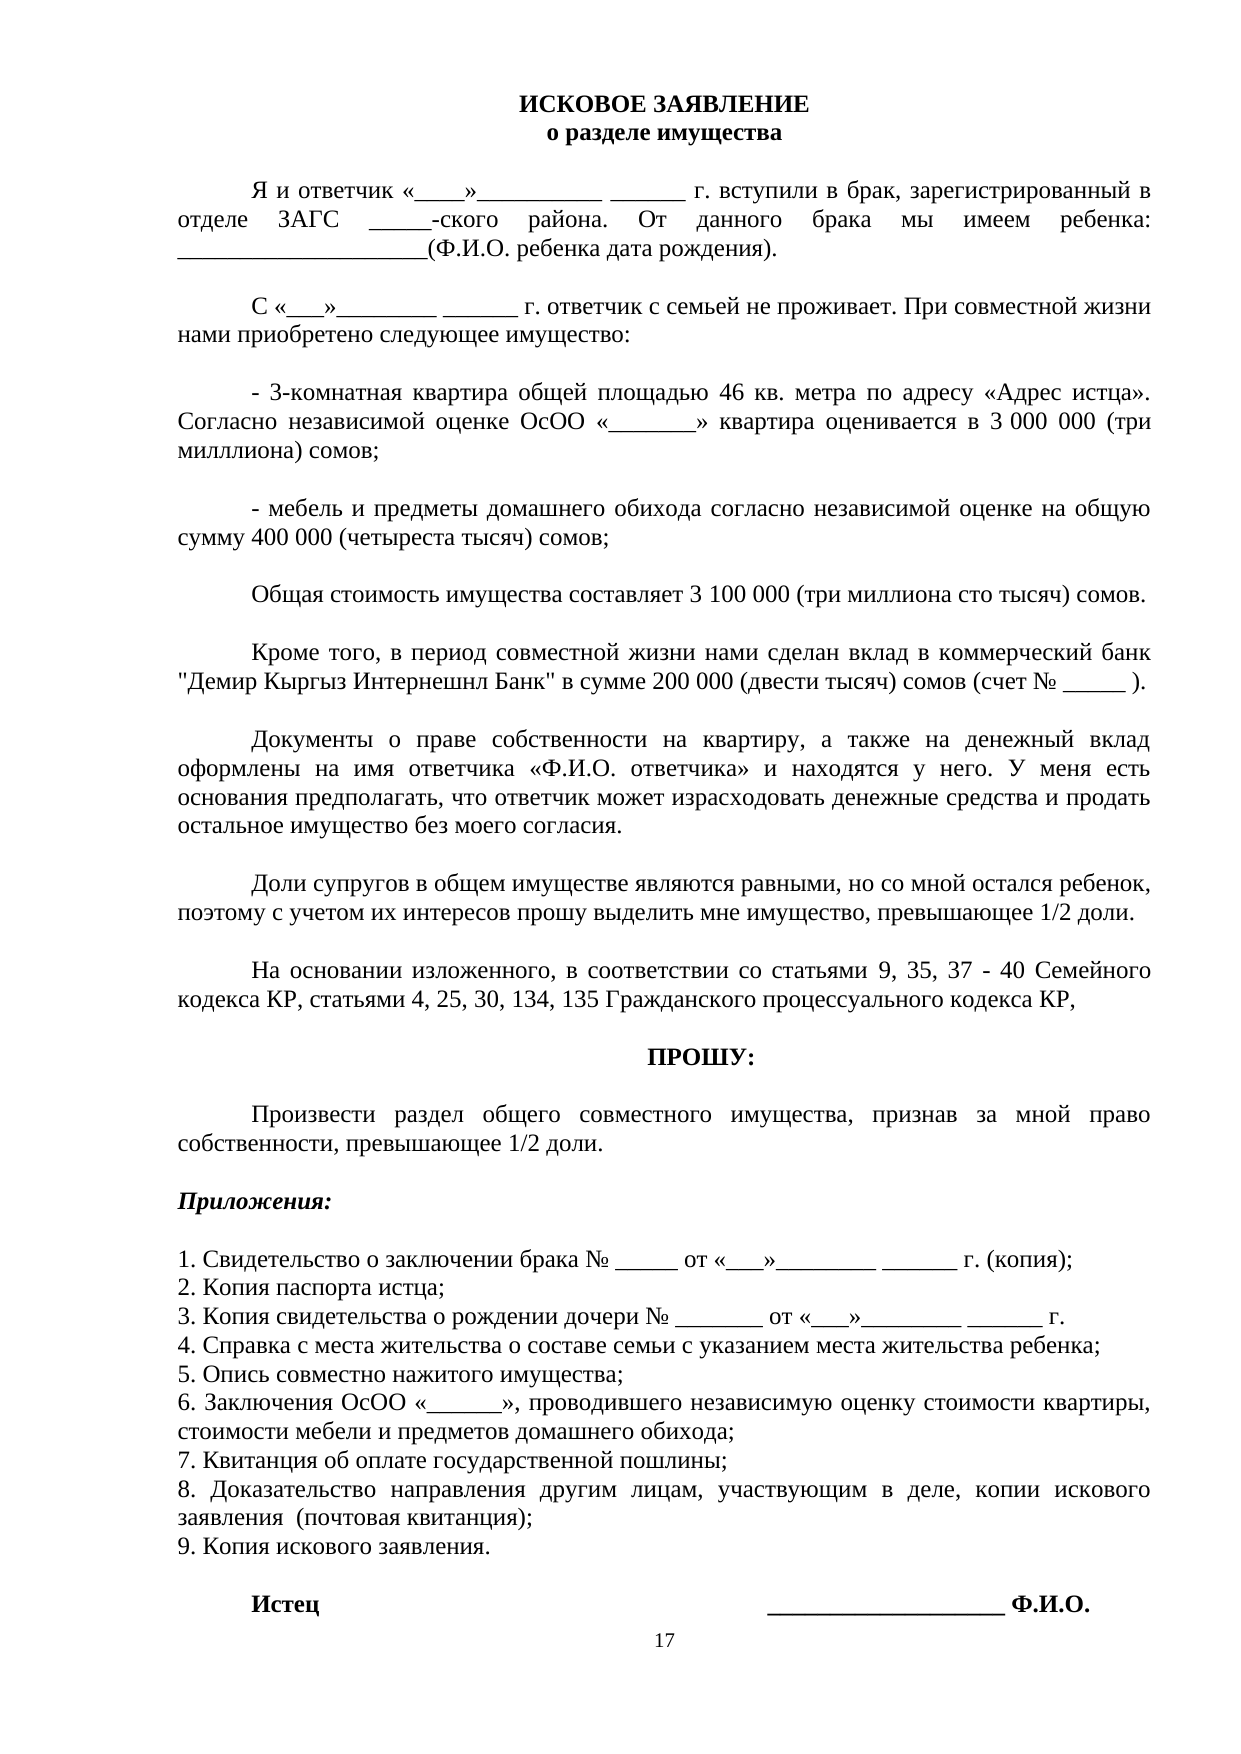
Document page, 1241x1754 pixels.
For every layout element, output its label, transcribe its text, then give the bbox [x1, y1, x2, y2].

text Приложения: [177, 1186, 1152, 1215]
text Доли супругов в общем имуществе являются равными, но со мной остался ребенок, поэтому с учетом их интересов прошу выделить мне имущество, превышающее 1/2 доли. [177, 868, 1152, 926]
text ИСКОВОЕ ЗАЯВЛЕНИЕ о разделе имущества [177, 89, 1152, 146]
text Истец ___________________ Ф.И.О. [177, 1589, 1152, 1617]
text 6. Заключения ОсОО «______», проводившего независимую оценку стоимости квартиры, стоимости мебели и предметов домашнего обихода; [177, 1387, 1152, 1445]
text На основании изложенного, в соответствии со статьями 9, 35, 37 - 40 Семейного кодекса КР, статьями 4, 25, 30, 134, 135 Гражданского процессуального кодекса КР, [177, 955, 1152, 1012]
text ПРОШУ: [177, 1042, 1152, 1070]
text 1. Свидетельство о заключении брака № _____ от «___»________ ______ г. (копия); [177, 1244, 1152, 1272]
text 9. Копия искового заявления. [177, 1531, 1152, 1560]
text 2. Копия паспорта истца; [177, 1272, 1152, 1301]
text Я и ответчик «____»__________ ______ г. вступили в брак, зарегистрированный в отделе ЗАГС _____-ского района. От данного брака мы имеем ребенка: ____________________(Ф.И.О. ребенка дата рождения). [177, 175, 1152, 262]
text Произвести раздел общего совместного имущества, признав за мной право собственности, превышающее 1/2 доли. [177, 1099, 1152, 1157]
text Общая стоимость имущества составляет 3 100 000 (три миллиона сто тысяч) сомов. [177, 579, 1152, 608]
text Документы о праве собственности на квартиру, а также на денежный вклад оформлены на имя ответчика «Ф.И.О. ответчика» и находятся у него. У меня есть основания предполагать, что ответчик может израсходовать денежные средства и продать остальное имущество без моего согласия. [177, 724, 1152, 839]
text 7. Квитанция об оплате государственной пошлины; [177, 1445, 1152, 1474]
text 4. Справка с места жительства о составе семьи с указанием места жительства ребенка; [177, 1330, 1152, 1359]
text 5. Опись совместно нажитого имущества; [177, 1359, 1152, 1387]
text 8. Доказательство направления другим лицам, участвующим в деле, копии искового заявления (почтовая квитанция); [177, 1474, 1152, 1531]
text - мебель и предметы домашнего обихода согласно независимой оценке на общую сумму 400 000 (четыреста тысяч) сомов; [177, 493, 1152, 550]
text Кроме того, в период совместной жизни нами сделан вклад в коммерческий банк "Демир Кыргыз Интернешнл Банк" в сумме 200 000 (двести тысяч) сомов (счет № _____ ). [177, 637, 1152, 695]
text С «___»________ ______ г. ответчик с семьей не проживает. При совместной жизни нами приобретено следующее имущество: [177, 291, 1152, 348]
text 3. Копия свидетельства о рождении дочери № _______ от «___»________ ______ г. [177, 1301, 1152, 1330]
text - 3-комнатная квартира общей площадью 46 кв. метра по адресу «Адрес истца». Согласно независимой оценке ОсОО «_______» квартира оценивается в 3 000 000 (три милллиона) сомов; [177, 377, 1152, 464]
